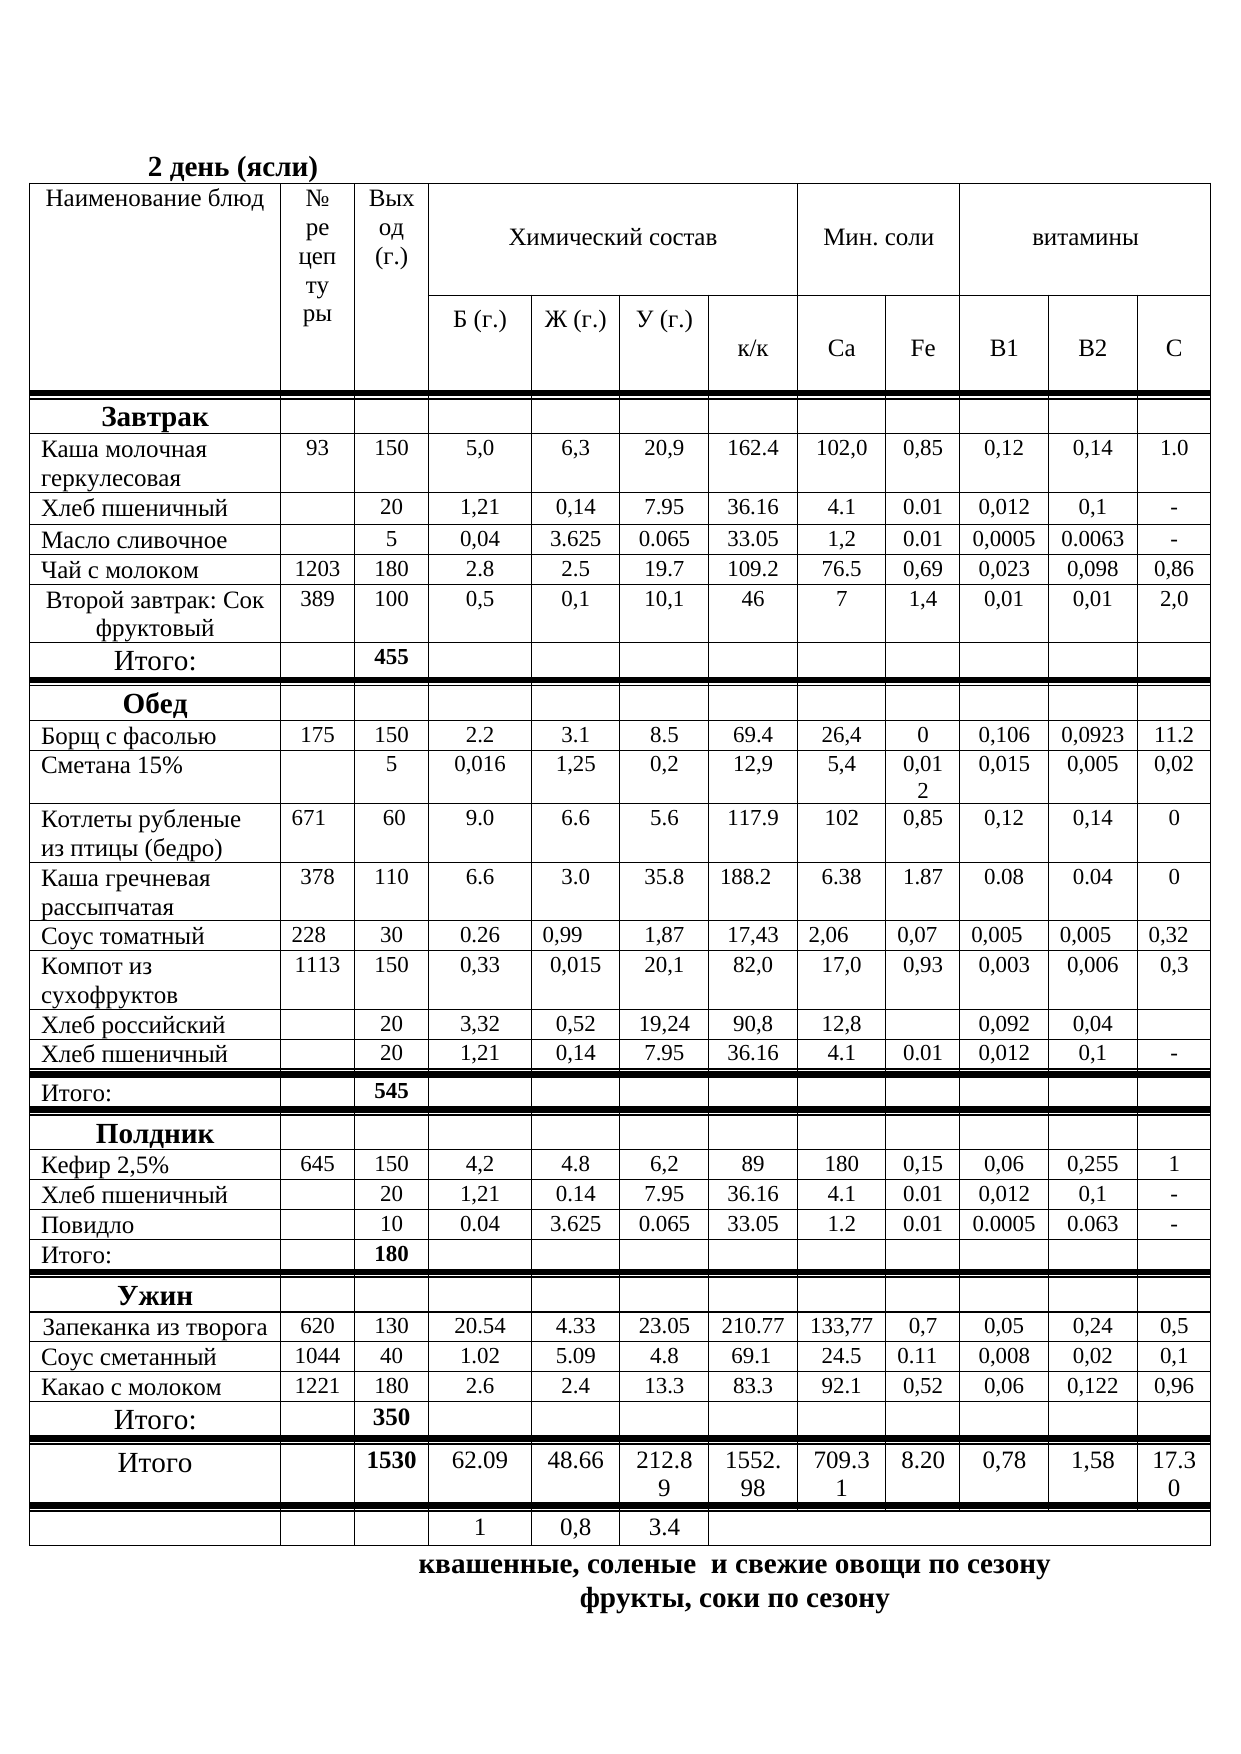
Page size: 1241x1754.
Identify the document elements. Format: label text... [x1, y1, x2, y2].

table_cell [281, 1210, 354, 1239]
table_cell 4.8 [532, 1150, 619, 1179]
table_cell 545 [355, 1078, 428, 1106]
table_cell Б (г.) [429, 296, 531, 390]
table_cell 0,15 [886, 1150, 959, 1179]
table_cell [355, 686, 428, 720]
table_cell 10 [355, 1210, 428, 1239]
table_cell [798, 686, 885, 720]
table_cell 1,58 [1049, 1445, 1137, 1502]
table_cell [355, 1512, 428, 1545]
table_cell 0,092 [960, 1010, 1048, 1038]
table_cell 1 [429, 1512, 531, 1545]
table_cell - [1138, 1180, 1210, 1209]
table_cell [429, 1402, 531, 1435]
table_cell 60 [355, 804, 428, 862]
table_cell 17.30 [1138, 1445, 1210, 1502]
table_cell [709, 400, 797, 433]
table_cell [1138, 1010, 1210, 1038]
table_cell 33.05 [709, 525, 797, 554]
table_cell 671 [281, 804, 354, 862]
table_cell [281, 643, 354, 677]
table_cell 0,24 [1049, 1313, 1137, 1341]
table_cell [281, 1180, 354, 1209]
table_cell 1.2 [798, 1210, 885, 1239]
table_cell [620, 1078, 708, 1106]
table_cell B2 [1049, 296, 1137, 390]
table_cell 3.4 [620, 1512, 708, 1545]
table_cell 110 [355, 863, 428, 920]
table_cell 0,012 [960, 493, 1048, 524]
table_cell 0,023 [960, 555, 1048, 584]
table_cell 6.38 [798, 863, 885, 920]
table_cell [281, 493, 354, 524]
table_cell 0,04 [1049, 1010, 1137, 1038]
table_cell 175 [281, 721, 354, 749]
table_cell 3.0 [532, 863, 619, 920]
table_cell 0.11 [886, 1342, 959, 1371]
table_cell 92.1 [798, 1372, 885, 1401]
table_cell 1.02 [429, 1342, 531, 1371]
table_cell 76.5 [798, 555, 885, 584]
table_cell 5 [355, 525, 428, 554]
table_cell 2.5 [532, 555, 619, 584]
table_cell [532, 1278, 619, 1311]
table_cell 0,2 [620, 751, 708, 803]
table_cell C [1138, 296, 1210, 390]
table_cell 0,012 [960, 1180, 1048, 1209]
table_cell к/к [709, 296, 797, 390]
table_cell 0 [1138, 804, 1210, 862]
table_cell [886, 1078, 959, 1106]
table_cell 9.0 [429, 804, 531, 862]
table_cell 0.01 [886, 493, 959, 524]
table_cell 0,07 [886, 921, 959, 950]
table_cell Итого: [30, 643, 280, 677]
table_cell 5,4 [798, 751, 885, 803]
table_cell [798, 1078, 885, 1106]
table_cell [798, 400, 885, 433]
table_cell [798, 643, 885, 677]
table_cell [886, 1240, 959, 1268]
table_cell Обед [30, 686, 280, 720]
table_cell 30 [355, 921, 428, 950]
table_cell 2.6 [429, 1372, 531, 1401]
table_cell - [1138, 493, 1210, 524]
table_cell 1,87 [620, 921, 708, 950]
table_header № ре цеп ту ры [281, 184, 354, 390]
table_cell 180 [355, 1240, 428, 1268]
table_cell 1,25 [532, 751, 619, 803]
table_cell Повидло [30, 1210, 280, 1239]
table_cell [886, 1010, 959, 1038]
table_cell [281, 751, 354, 803]
table_cell 6.6 [532, 804, 619, 862]
table_cell 10,1 [620, 585, 708, 642]
table_cell [798, 1240, 885, 1268]
table_cell [620, 1278, 708, 1311]
table_cell 0.065 [620, 525, 708, 554]
table_cell 5,0 [429, 434, 531, 492]
table_cell 709.31 [798, 1445, 885, 1502]
table_cell 69.1 [709, 1342, 797, 1371]
table_cell 0,1 [1049, 493, 1137, 524]
table_cell 0.14 [532, 1180, 619, 1209]
table_cell 117.9 [709, 804, 797, 862]
table_cell Са [798, 296, 885, 390]
table_cell 0,015 [532, 951, 619, 1009]
table_cell 1,21 [429, 1040, 531, 1068]
table_cell 0,12 [960, 804, 1048, 862]
table_cell B1 [960, 296, 1048, 390]
table_cell 0,122 [1049, 1372, 1137, 1401]
table_cell [960, 1402, 1048, 1435]
table_cell Полдник [30, 1116, 280, 1149]
table_cell Соус сметанный [30, 1342, 280, 1371]
table_cell [355, 1116, 428, 1149]
list фрукты, соки по сезону [191, 1580, 1240, 1613]
table_cell [281, 1402, 354, 1435]
table_cell 1203 [281, 555, 354, 584]
table_cell [798, 1116, 885, 1149]
table_cell 0,04 [429, 525, 531, 554]
table_cell 133,77 [798, 1313, 885, 1341]
table_cell 0,96 [1138, 1372, 1210, 1401]
table_cell [281, 1240, 354, 1268]
table_cell 188.2 [709, 863, 797, 920]
table_cell 5.6 [620, 804, 708, 862]
table_cell 455 [355, 643, 428, 677]
table_cell 102 [798, 804, 885, 862]
table_cell 3,32 [429, 1010, 531, 1038]
table_cell 1552.98 [709, 1445, 797, 1502]
table_cell 228 [281, 921, 354, 950]
table_cell 36.16 [709, 1180, 797, 1209]
table_cell 23.05 [620, 1313, 708, 1341]
table_cell [1138, 686, 1210, 720]
table_cell 20 [355, 1010, 428, 1038]
table_header [960, 184, 1210, 212]
table_cell [798, 1402, 885, 1435]
table_cell [281, 525, 354, 554]
table_cell 0,01 [1049, 585, 1137, 642]
table_cell 8.5 [620, 721, 708, 749]
table_cell [620, 1240, 708, 1268]
table_cell 1113 [281, 951, 354, 1009]
table_cell Компот из сухофруктов [30, 951, 280, 1009]
table_cell Масло сливочное [30, 525, 280, 554]
table_cell 0,0005 [960, 525, 1048, 554]
table_cell [1138, 1402, 1210, 1435]
table_cell 0,05 [960, 1313, 1048, 1341]
table_cell [886, 1278, 959, 1311]
table_cell 0.01 [886, 1210, 959, 1239]
table_cell 1.87 [886, 863, 959, 920]
table_cell [709, 1240, 797, 1268]
table_cell Мин. соли [798, 212, 959, 294]
table_cell 2,06 [798, 921, 885, 950]
table_cell 69.4 [709, 721, 797, 749]
table_cell [1138, 1116, 1210, 1149]
table_cell 0.0005 [960, 1210, 1048, 1239]
table_cell 102,0 [798, 434, 885, 492]
table_cell 0,3 [1138, 951, 1210, 1009]
table_cell 0,1 [1049, 1040, 1137, 1068]
table_cell 0,32 [1138, 921, 1210, 950]
table_cell Итого [30, 1445, 280, 1502]
table_header [798, 184, 959, 212]
table_cell [1138, 1078, 1210, 1106]
table_cell [1049, 1116, 1137, 1149]
table_cell 150 [355, 721, 428, 749]
table_cell [429, 1078, 531, 1106]
table_cell 0 [1138, 863, 1210, 920]
table_cell 1,21 [429, 1180, 531, 1209]
table_cell 0,14 [532, 493, 619, 524]
table_cell 0,85 [886, 804, 959, 862]
table_cell [886, 1116, 959, 1149]
table_cell 1,21 [429, 493, 531, 524]
table_cell 150 [355, 951, 428, 1009]
table_cell 0,005 [1049, 921, 1137, 950]
table_cell [532, 1402, 619, 1435]
table_cell 7.95 [620, 1040, 708, 1068]
table_cell 20 [355, 493, 428, 524]
table_cell [281, 1512, 354, 1545]
table_cell 12,9 [709, 751, 797, 803]
table_cell [532, 1078, 619, 1106]
table_cell [709, 1116, 797, 1149]
table_cell [281, 686, 354, 720]
table_cell 4.1 [798, 493, 885, 524]
table_cell [620, 1116, 708, 1149]
table_cell 0,06 [960, 1150, 1048, 1179]
table_cell 0,012 [886, 751, 959, 803]
table_cell 0,005 [960, 921, 1048, 950]
table_cell 0,85 [886, 434, 959, 492]
table_cell 0,7 [886, 1313, 959, 1341]
table_cell Итого: [30, 1402, 280, 1435]
table_cell [886, 400, 959, 433]
table_cell [1049, 686, 1137, 720]
table_cell 389 [281, 585, 354, 642]
table_cell [429, 1278, 531, 1311]
table_header [429, 184, 797, 212]
table_cell 150 [355, 434, 428, 492]
table_cell 19,24 [620, 1010, 708, 1038]
table_cell - [1138, 1210, 1210, 1239]
table_cell 20.54 [429, 1313, 531, 1341]
table_cell 6,3 [532, 434, 619, 492]
table_cell 0 [886, 721, 959, 749]
table_cell [960, 400, 1048, 433]
table_cell 0,005 [1049, 751, 1137, 803]
table_cell 0,12 [960, 434, 1048, 492]
table_cell [960, 1240, 1048, 1268]
table_cell Хлеб пшеничный [30, 1040, 280, 1068]
table_cell [429, 643, 531, 677]
table_cell 1.0 [1138, 434, 1210, 492]
table_cell [281, 1116, 354, 1149]
table_cell 6,2 [620, 1150, 708, 1179]
table_cell [532, 1116, 619, 1149]
table_cell Каша молочная геркулесовая [30, 434, 280, 492]
table_cell 4.33 [532, 1313, 619, 1341]
table_cell [886, 686, 959, 720]
table_cell 33.05 [709, 1210, 797, 1239]
table_cell 130 [355, 1313, 428, 1341]
table_cell [1049, 1402, 1137, 1435]
table_cell [532, 643, 619, 677]
table_cell [281, 1078, 354, 1106]
table_cell [1049, 1078, 1137, 1106]
table_cell 0.063 [1049, 1210, 1137, 1239]
table_cell 8.20 [886, 1445, 959, 1502]
table_cell 100 [355, 585, 428, 642]
table_cell [620, 643, 708, 677]
list квашенные, соленые и свежие овощи по сезону [191, 1546, 1240, 1580]
table_cell Соус томатный [30, 921, 280, 950]
table_cell 35.8 [620, 863, 708, 920]
table_cell [709, 1278, 797, 1311]
table_cell 0,008 [960, 1342, 1048, 1371]
table_cell 93 [281, 434, 354, 492]
table_cell [709, 1512, 1210, 1545]
table_cell 12,8 [798, 1010, 885, 1038]
table_cell 5 [355, 751, 428, 803]
table_cell Кефир 2,5% [30, 1150, 280, 1179]
table_cell [532, 400, 619, 433]
table_cell 1,4 [886, 585, 959, 642]
table_cell 2.8 [429, 555, 531, 584]
table_cell 48.66 [532, 1445, 619, 1502]
table_cell 20 [355, 1040, 428, 1068]
table_cell 645 [281, 1150, 354, 1179]
table_cell [709, 686, 797, 720]
table_cell 0.01 [886, 1180, 959, 1209]
table_cell 13.3 [620, 1372, 708, 1401]
table_cell 212.89 [620, 1445, 708, 1502]
table_cell 0,14 [1049, 804, 1137, 862]
table_cell [960, 1116, 1048, 1149]
table_cell [709, 1078, 797, 1106]
table_cell 109.2 [709, 555, 797, 584]
table_cell Fe [886, 296, 959, 390]
table_cell 19.7 [620, 555, 708, 584]
table_cell 0,86 [1138, 555, 1210, 584]
table_cell 0.0063 [1049, 525, 1137, 554]
table_cell [620, 1402, 708, 1435]
table_cell 90,8 [709, 1010, 797, 1038]
table_cell [709, 1402, 797, 1435]
table_cell [1138, 1240, 1210, 1268]
table_cell 6.6 [429, 863, 531, 920]
table_cell 0.01 [886, 1040, 959, 1068]
table_cell 0,06 [960, 1372, 1048, 1401]
table_cell 0.01 [886, 525, 959, 554]
table_cell 20,9 [620, 434, 708, 492]
table_header Наименование блюд [30, 184, 280, 390]
table_cell 0,5 [429, 585, 531, 642]
table_cell 1 [1138, 1150, 1210, 1179]
table_cell 2,0 [1138, 585, 1210, 642]
table_cell 1044 [281, 1342, 354, 1371]
table_cell 378 [281, 863, 354, 920]
table_cell [355, 1278, 428, 1311]
table_cell Запеканка из творога [30, 1313, 280, 1341]
table_cell 40 [355, 1342, 428, 1371]
table_cell 7 [798, 585, 885, 642]
table_cell 4.1 [798, 1180, 885, 1209]
table_cell [281, 1278, 354, 1311]
table_cell 0,78 [960, 1445, 1048, 1502]
table_cell 4,2 [429, 1150, 531, 1179]
table_cell Итого: [30, 1240, 280, 1268]
table_cell 0,003 [960, 951, 1048, 1009]
table_cell 0.04 [429, 1210, 531, 1239]
table_cell 0,1 [1049, 1180, 1137, 1209]
table_cell 62.09 [429, 1445, 531, 1502]
table_cell [960, 1078, 1048, 1106]
table_cell 3.1 [532, 721, 619, 749]
table_cell 0,106 [960, 721, 1048, 749]
table_cell 210.77 [709, 1313, 797, 1341]
table_cell У (г.) [620, 296, 708, 390]
table_cell 0,14 [532, 1040, 619, 1068]
table_cell [1049, 400, 1137, 433]
table_cell [532, 686, 619, 720]
table_cell 89 [709, 1150, 797, 1179]
table_cell 17,0 [798, 951, 885, 1009]
table_header Выход (г.) [355, 184, 428, 390]
table_cell 3.625 [532, 525, 619, 554]
table_cell 7.95 [620, 493, 708, 524]
table_cell 150 [355, 1150, 428, 1179]
table_cell Хлеб российский [30, 1010, 280, 1038]
table_cell [429, 1116, 531, 1149]
table_cell Сметана 15% [30, 751, 280, 803]
table_cell Итого: [30, 1078, 280, 1106]
table_cell 17,43 [709, 921, 797, 950]
table_cell [960, 686, 1048, 720]
table_cell Котлеты рубленые из птицы (бедро) [30, 804, 280, 862]
table_cell 26,4 [798, 721, 885, 749]
table_cell 1,2 [798, 525, 885, 554]
table_cell 36.16 [709, 493, 797, 524]
table_cell 0,0923 [1049, 721, 1137, 749]
table_cell [532, 1240, 619, 1268]
table_cell 0,012 [960, 1040, 1048, 1068]
table_cell 36.16 [709, 1040, 797, 1068]
table_cell 0,006 [1049, 951, 1137, 1009]
table_cell Завтрак [30, 400, 280, 433]
table_cell [1138, 400, 1210, 433]
table_cell 0,33 [429, 951, 531, 1009]
table_cell 0,8 [532, 1512, 619, 1545]
table_cell Ужин [30, 1278, 280, 1311]
table_cell 4.8 [620, 1342, 708, 1371]
table_cell [429, 686, 531, 720]
table_cell 20,1 [620, 951, 708, 1009]
table_cell 0.08 [960, 863, 1048, 920]
table_cell 0,02 [1138, 751, 1210, 803]
table_cell 0,098 [1049, 555, 1137, 584]
table_cell 1530 [355, 1445, 428, 1502]
table_cell [429, 1240, 531, 1268]
table_cell 0,5 [1138, 1313, 1210, 1341]
table_cell Хлеб пшеничный [30, 493, 280, 524]
table_cell Каша гречневая рассыпчатая [30, 863, 280, 920]
table_cell 3.625 [532, 1210, 619, 1239]
table_cell 46 [709, 585, 797, 642]
table_cell 162.4 [709, 434, 797, 492]
table_cell 0,52 [886, 1372, 959, 1401]
table_cell 0,015 [960, 751, 1048, 803]
table_cell 1221 [281, 1372, 354, 1401]
table_cell 0,52 [532, 1010, 619, 1038]
table_cell 0,255 [1049, 1150, 1137, 1179]
table_cell 620 [281, 1313, 354, 1341]
table_cell 0,1 [1138, 1342, 1210, 1371]
table_cell 180 [355, 555, 428, 584]
table_cell [960, 643, 1048, 677]
table_cell [281, 1445, 354, 1502]
table_cell Борщ с фасолью [30, 721, 280, 749]
table_cell [429, 400, 531, 433]
table_cell [886, 1402, 959, 1435]
table_cell [798, 1278, 885, 1311]
table_cell [620, 400, 708, 433]
table_cell [281, 1010, 354, 1038]
table_cell 2.2 [429, 721, 531, 749]
table_cell [620, 686, 708, 720]
table_cell Какао с молоком [30, 1372, 280, 1401]
table_cell Химический состав [429, 212, 797, 294]
table_cell 2.4 [532, 1372, 619, 1401]
table_cell 82,0 [709, 951, 797, 1009]
table_cell [1049, 1240, 1137, 1268]
table_cell [355, 400, 428, 433]
table_cell 20 [355, 1180, 428, 1209]
table_cell 0,93 [886, 951, 959, 1009]
table_cell 83.3 [709, 1372, 797, 1401]
table_cell [281, 400, 354, 433]
table_cell 24.5 [798, 1342, 885, 1371]
table_cell 0.065 [620, 1210, 708, 1239]
table_cell [281, 1040, 354, 1068]
table_cell витамины [960, 212, 1210, 294]
table_cell 11.2 [1138, 721, 1210, 749]
table_cell [1049, 1278, 1137, 1311]
table_cell 350 [355, 1402, 428, 1435]
table_cell 0.04 [1049, 863, 1137, 920]
table_cell [709, 643, 797, 677]
table_cell Второй завтрак: Сок фруктовый [30, 585, 280, 642]
table_cell 0,69 [886, 555, 959, 584]
table_cell - [1138, 1040, 1210, 1068]
table_cell - [1138, 525, 1210, 554]
table_cell [1138, 643, 1210, 677]
table_cell 0,02 [1049, 1342, 1137, 1371]
table_cell 180 [798, 1150, 885, 1179]
table_cell 7.95 [620, 1180, 708, 1209]
table_cell 0.26 [429, 921, 531, 950]
table_cell [960, 1278, 1048, 1311]
table_cell 0,016 [429, 751, 531, 803]
table_cell 0,14 [1049, 434, 1137, 492]
table_cell Чай с молоком [30, 555, 280, 584]
table_cell [30, 1512, 280, 1545]
table_cell [886, 643, 959, 677]
table_cell 0,99 [532, 921, 619, 950]
table_cell Хлеб пшеничный [30, 1180, 280, 1209]
table_cell 0,1 [532, 585, 619, 642]
table_cell [1138, 1278, 1210, 1311]
table_cell 0,01 [960, 585, 1048, 642]
table_cell 180 [355, 1372, 428, 1401]
table_cell 5.09 [532, 1342, 619, 1371]
table_cell [1049, 643, 1137, 677]
table_cell 4.1 [798, 1040, 885, 1068]
table_cell Ж (г.) [532, 296, 619, 390]
text 2 день (ясли) [148, 149, 1240, 182]
